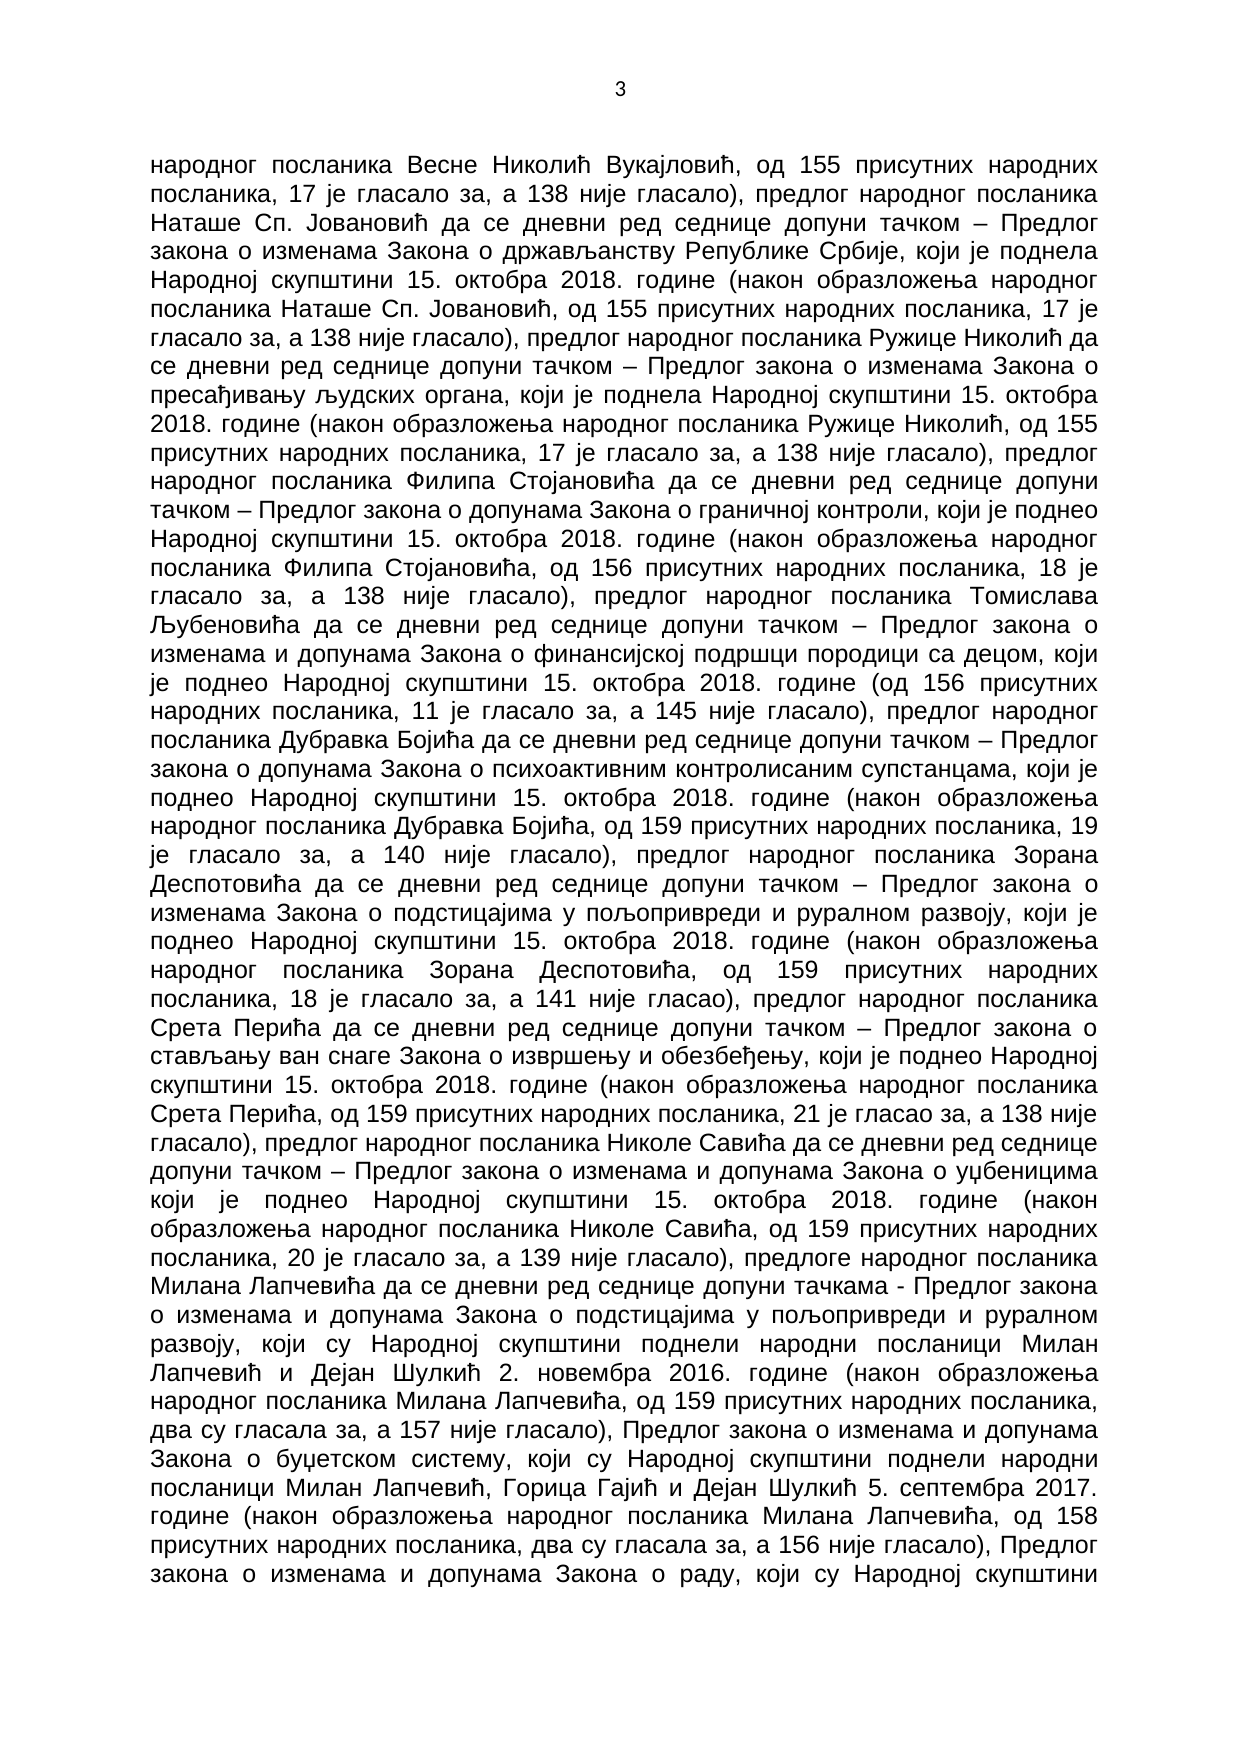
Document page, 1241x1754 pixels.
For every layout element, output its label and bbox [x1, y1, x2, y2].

text [150, 150, 1099, 1587]
